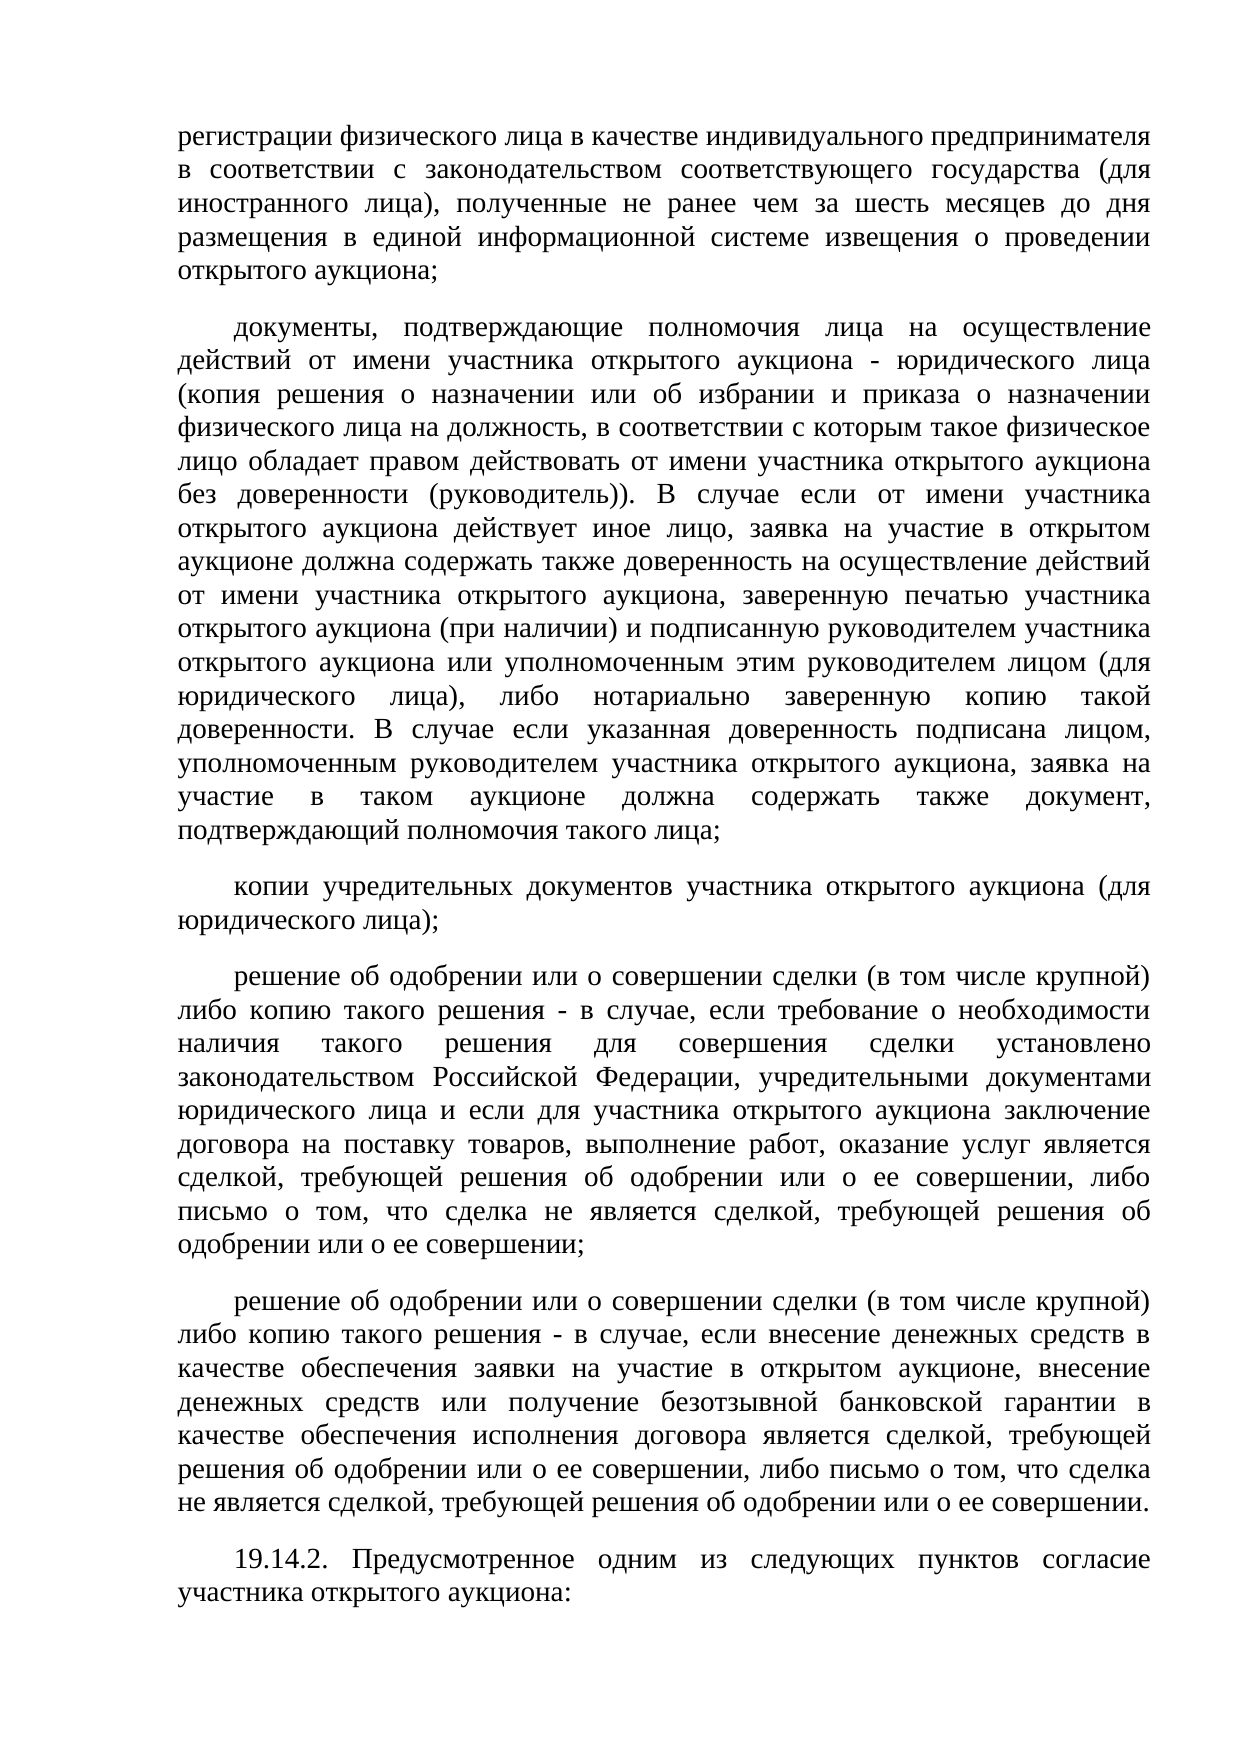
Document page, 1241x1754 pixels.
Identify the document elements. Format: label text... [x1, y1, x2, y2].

text решение об одобрении или о совершении сделки (в том числе крупной) либо копию такого решения - в случае, если требование о необходимости наличия такого решения для совершения сделки установлено законодательством Российской Федерации, учредительными документами юридического лица и если для участника открытого аукциона заключение договора на поставку товаров, выполнение работ, оказание услуг является сделкой, требующей решения об одобрении или о ее совершении, либо письмо о том, что сделка не является сделкой, требующей решения об одобрении или о ее совершении; [177, 958, 1152, 1260]
text документы, подтверждающие полномочия лица на осуществление действий от имени участника открытого аукциона - юридического лица (копия решения о назначении или об избрании и приказа о назначении физического лица на должность, в соответствии с которым такое физическое лицо обладает правом действовать от имени участника открытого аукциона без доверенности (руководитель)). В случае если от имени участника открытого аукциона действует иное лицо, заявка на участие в открытом аукционе должна содержать также доверенность на осуществление действий от имени участника открытого аукциона, заверенную печатью участника открытого аукциона (при наличии) и подписанную руководителем участника открытого аукциона или уполномоченным этим руководителем лицом (для юридического лица), либо нотариально заверенную копию такой доверенности. В случае если указанная доверенность подписана лицом, уполномоченным руководителем участника открытого аукциона, заявка на участие в таком аукционе должна содержать также документ, подтверждающий полномочия такого лица; [177, 309, 1152, 845]
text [177, 118, 1152, 286]
text копии учредительных документов участника открытого аукциона (для юридического лица); [177, 868, 1152, 935]
text решение об одобрении или о совершении сделки (в том числе крупной) либо копию такого решения - в случае, если внесение денежных средств в качестве обеспечения заявки на участие в открытом аукционе, внесение денежных средств или получение безотзывной банковской гарантии в качестве обеспечения исполнения договора является сделкой, требующей решения об одобрении или о ее совершении, либо письмо о том, что сделка не является сделкой, требующей решения об одобрении или о ее совершении. [177, 1283, 1152, 1518]
text 19.14.2. Предусмотренное одним из следующих пунктов согласие участника открытого аукциона: [177, 1541, 1152, 1608]
